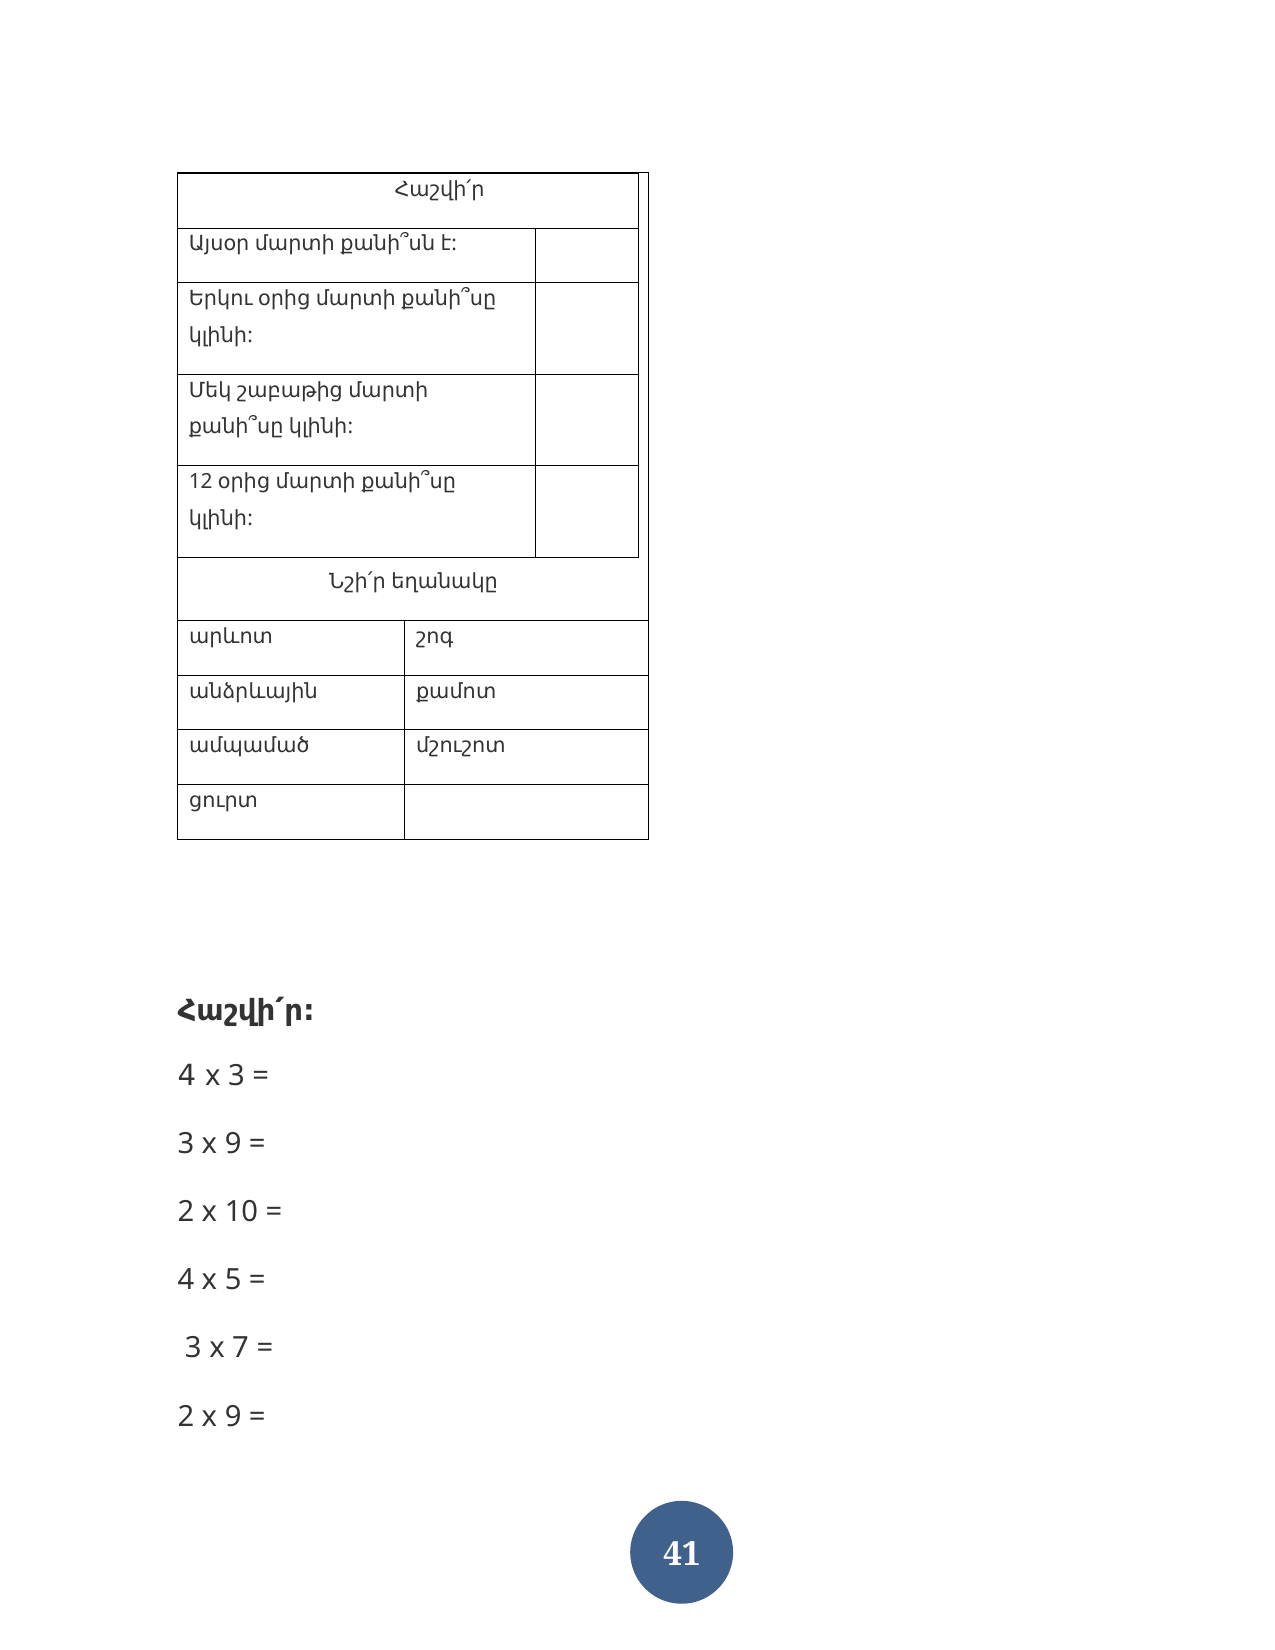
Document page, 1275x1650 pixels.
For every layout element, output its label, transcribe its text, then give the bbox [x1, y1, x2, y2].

table_cell արևոտ [178, 621, 404, 675]
table_header Նշի՛ր եղանակը [178, 173, 648, 620]
text 2 x 9 = [177, 1395, 1186, 1435]
table_cell շոգ [405, 621, 648, 675]
table_cell ամպամած [178, 730, 404, 784]
text 4 x 5 = [177, 1258, 1186, 1298]
table_cell [536, 466, 638, 557]
table_cell քամոտ [405, 676, 648, 729]
table_cell [405, 785, 648, 839]
table_cell անձրևային [178, 676, 404, 729]
table_cell Այսօր մարտի քանի՞սն է: [178, 229, 535, 282]
table_cell ցուրտ [178, 785, 404, 839]
text Հաշվի՛ր: [177, 993, 1186, 1027]
text 3 x 7 = [177, 1327, 1186, 1366]
table_cell մշուշոտ [405, 730, 648, 784]
table_cell Երկու օրից մարտի քանի՞սը կլինի: [178, 283, 535, 374]
table_cell [536, 375, 638, 465]
text 4 x 3 = [177, 1054, 1186, 1093]
table_cell Մեկ շաբաթից մարտի քանի՞սը կլինի: [178, 375, 535, 465]
table_cell [536, 283, 638, 374]
table_cell 12 օրից մարտի քանի՞սը կլինի: [178, 466, 535, 557]
text 3 x 9 = [177, 1122, 1186, 1162]
table_cell [536, 229, 638, 282]
table_header Հաշվի՛ր [178, 174, 638, 227]
text 2 x 10 = [177, 1190, 1186, 1230]
